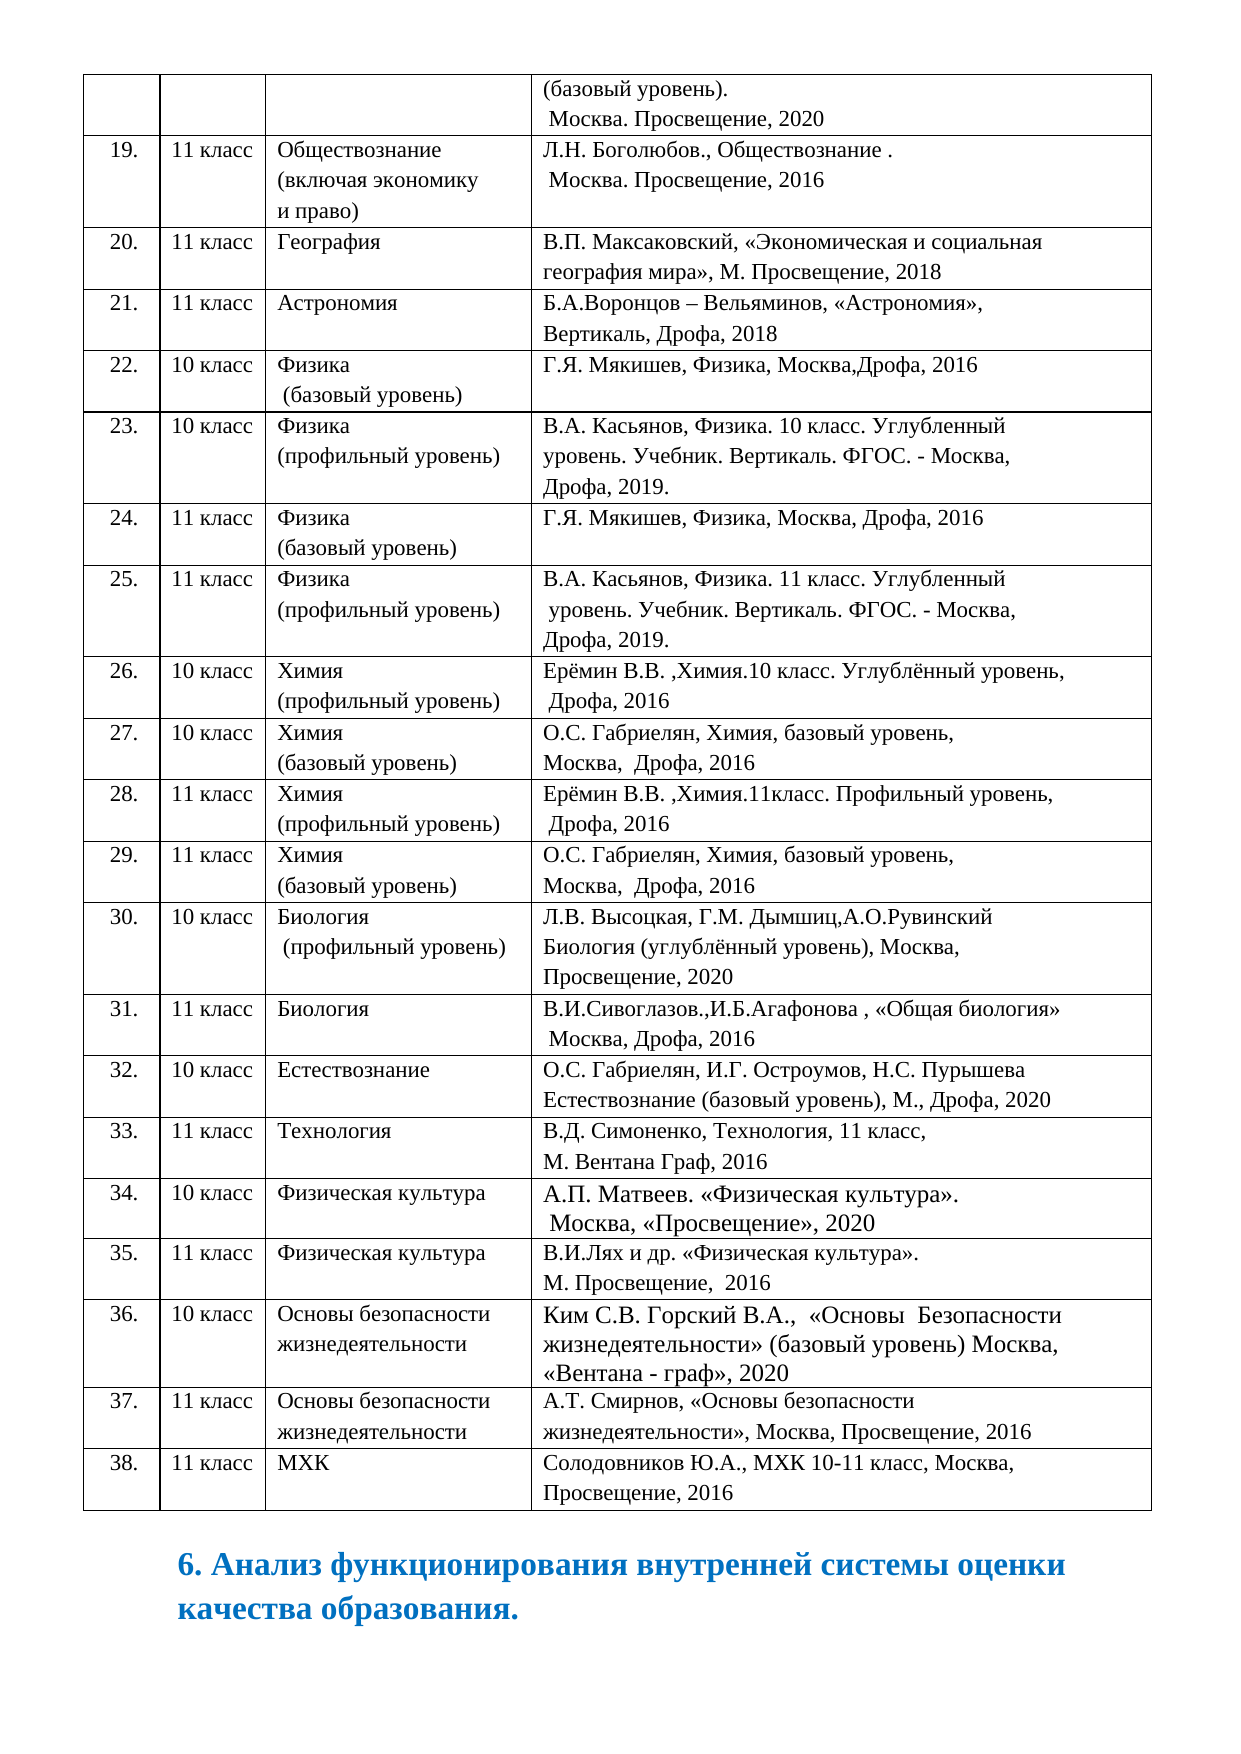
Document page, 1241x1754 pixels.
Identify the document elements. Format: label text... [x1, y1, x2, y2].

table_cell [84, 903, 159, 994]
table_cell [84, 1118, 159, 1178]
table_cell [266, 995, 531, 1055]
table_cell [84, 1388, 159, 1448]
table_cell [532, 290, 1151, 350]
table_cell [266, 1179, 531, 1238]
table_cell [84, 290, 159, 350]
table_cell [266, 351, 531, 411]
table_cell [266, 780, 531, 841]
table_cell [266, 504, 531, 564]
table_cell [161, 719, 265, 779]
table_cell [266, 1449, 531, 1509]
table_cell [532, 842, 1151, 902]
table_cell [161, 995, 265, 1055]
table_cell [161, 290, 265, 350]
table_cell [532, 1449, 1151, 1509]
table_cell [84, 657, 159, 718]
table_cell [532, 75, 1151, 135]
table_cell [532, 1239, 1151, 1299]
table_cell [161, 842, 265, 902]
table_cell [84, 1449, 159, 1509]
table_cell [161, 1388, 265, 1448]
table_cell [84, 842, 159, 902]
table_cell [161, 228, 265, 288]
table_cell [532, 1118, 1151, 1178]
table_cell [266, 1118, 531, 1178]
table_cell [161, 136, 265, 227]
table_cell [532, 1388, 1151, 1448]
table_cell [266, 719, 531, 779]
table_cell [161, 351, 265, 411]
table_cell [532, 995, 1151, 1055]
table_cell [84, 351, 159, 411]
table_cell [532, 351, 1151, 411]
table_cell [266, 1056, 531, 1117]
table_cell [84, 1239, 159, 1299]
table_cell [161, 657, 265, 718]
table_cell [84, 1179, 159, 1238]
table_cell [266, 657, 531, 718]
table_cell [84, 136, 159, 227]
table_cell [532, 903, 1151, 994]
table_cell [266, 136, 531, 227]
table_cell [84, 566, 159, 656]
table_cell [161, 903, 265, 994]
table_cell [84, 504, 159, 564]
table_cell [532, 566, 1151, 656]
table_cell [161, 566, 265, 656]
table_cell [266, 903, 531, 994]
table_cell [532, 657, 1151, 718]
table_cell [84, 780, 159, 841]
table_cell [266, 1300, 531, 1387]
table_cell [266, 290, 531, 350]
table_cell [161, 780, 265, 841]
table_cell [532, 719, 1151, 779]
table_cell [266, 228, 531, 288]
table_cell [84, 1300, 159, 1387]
text 6. Анализ функционирования внутренней системы оценки качества образования. [177, 1544, 1152, 1626]
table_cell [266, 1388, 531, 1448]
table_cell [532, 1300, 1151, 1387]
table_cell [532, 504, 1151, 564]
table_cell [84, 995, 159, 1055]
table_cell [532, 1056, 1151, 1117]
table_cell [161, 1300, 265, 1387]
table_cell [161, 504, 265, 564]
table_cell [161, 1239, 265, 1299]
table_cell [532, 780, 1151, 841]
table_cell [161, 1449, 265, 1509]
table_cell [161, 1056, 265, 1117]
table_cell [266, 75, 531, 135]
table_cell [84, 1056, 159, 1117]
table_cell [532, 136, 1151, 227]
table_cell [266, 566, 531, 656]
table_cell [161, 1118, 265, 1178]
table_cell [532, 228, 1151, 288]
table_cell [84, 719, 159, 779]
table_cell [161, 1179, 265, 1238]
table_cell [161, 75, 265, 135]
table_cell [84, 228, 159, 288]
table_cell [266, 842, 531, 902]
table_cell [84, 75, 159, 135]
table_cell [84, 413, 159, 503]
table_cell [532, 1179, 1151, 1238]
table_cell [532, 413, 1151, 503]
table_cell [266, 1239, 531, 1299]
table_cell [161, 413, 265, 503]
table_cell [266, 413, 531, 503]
